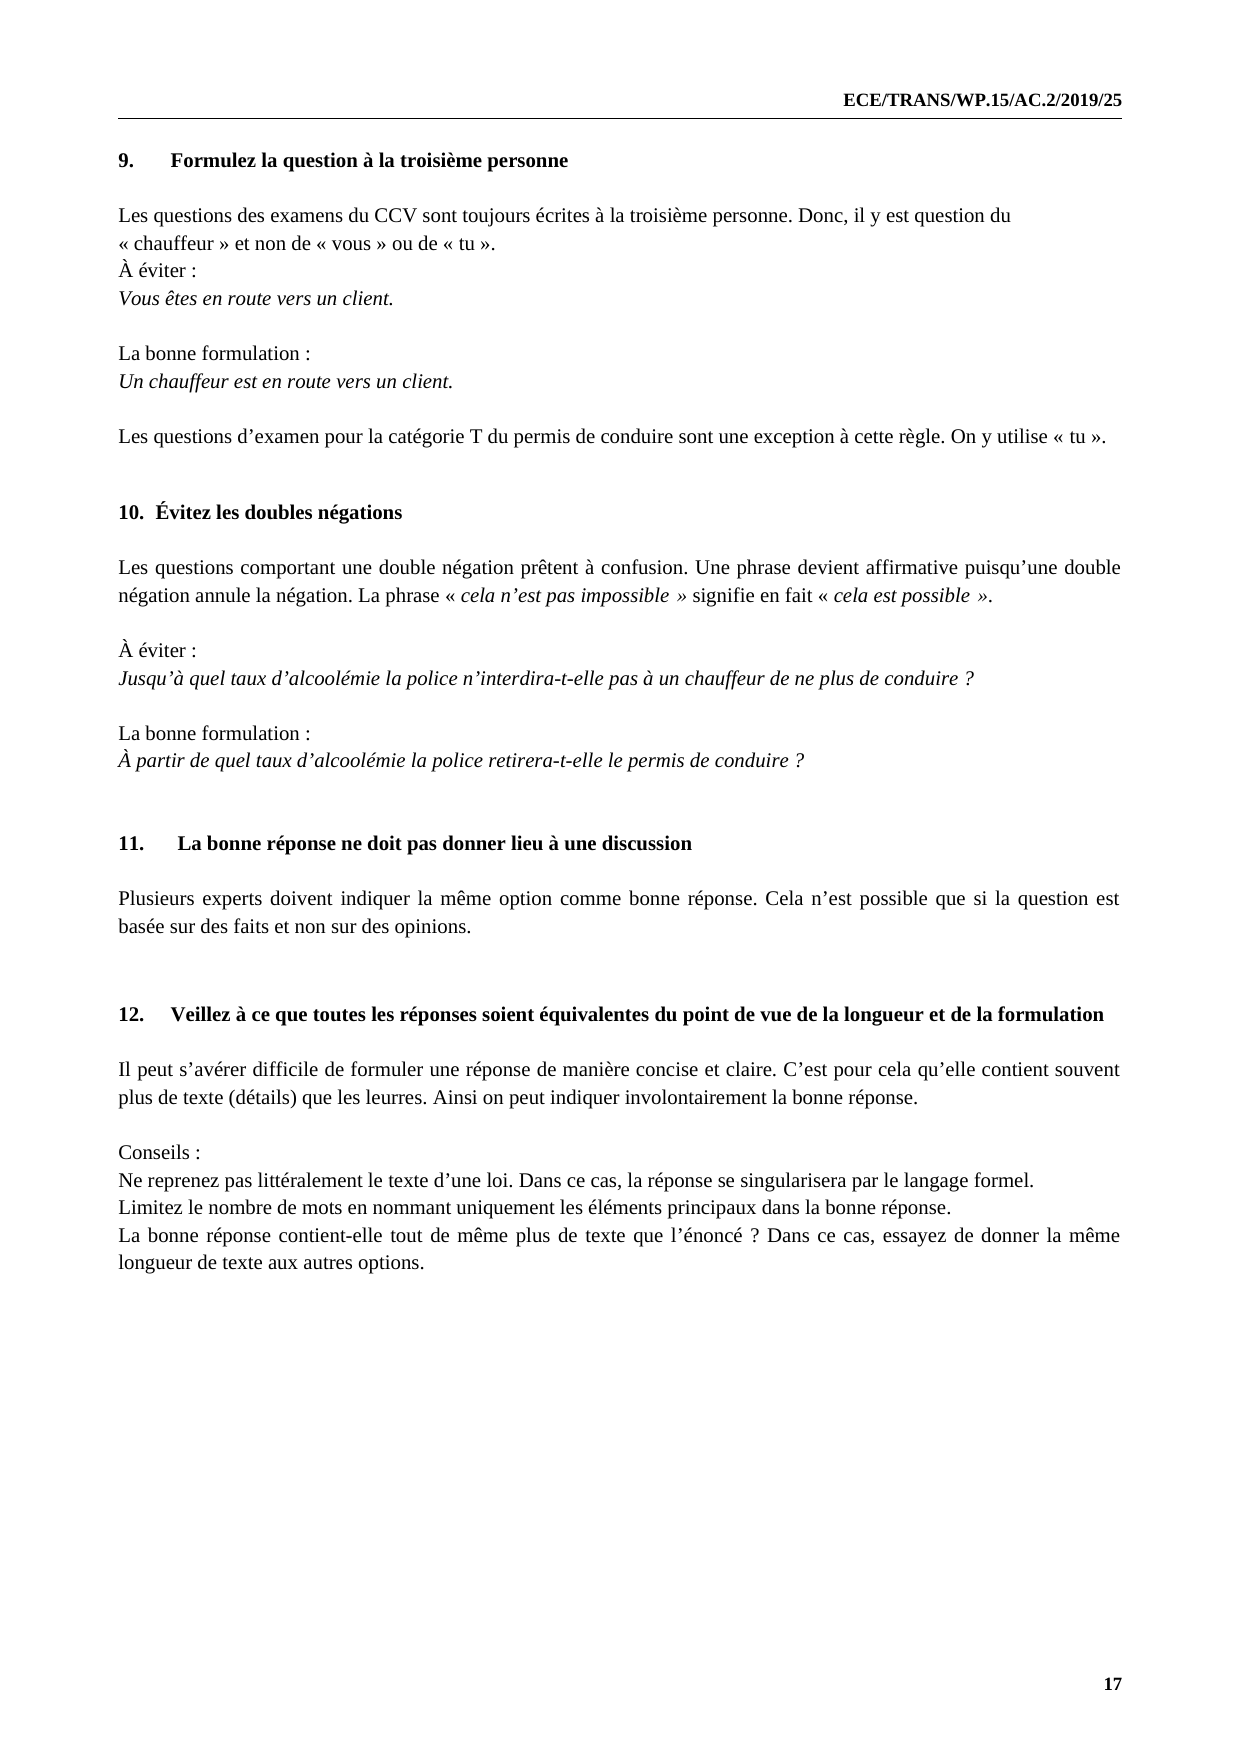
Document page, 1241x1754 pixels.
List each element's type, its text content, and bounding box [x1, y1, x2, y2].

list Formulez la question à la troisième personne [118, 148, 1122, 172]
text Les questions des examens du CCV sont toujours écrites à la troisième personne. Donc, il y est question du « chauffeur » et non de « vous » ou de « tu ». [118, 203, 1122, 254]
text À éviter : [118, 258, 1122, 282]
text Un chauffeur est en route vers un client. [118, 368, 1122, 393]
text À éviter : [118, 638, 1122, 662]
text Jusqu’à quel taux d’alcoolémie la police n’interdira-t-elle pas à un chauffeur de ne plus de conduire ? [118, 665, 1122, 689]
text Vous êtes en route vers un client. [118, 286, 1122, 310]
text Ne reprenez pas littéralement le texte d’une loi. Dans ce cas, la réponse se singularisera par le langage formel. [118, 1167, 1122, 1192]
text La bonne formulation : [118, 341, 1122, 365]
text À partir de quel taux d’alcoolémie la police retirera-t-elle le permis de conduire ? [118, 748, 1122, 772]
text Il peut s’avérer difficile de formuler une réponse de manière concise et claire. C’est pour cela qu’elle contient souvent plus de texte (détails) que les leurres. Ainsi on peut indiquer involontairement la bonne réponse. [118, 1057, 1122, 1109]
text Conseils : [118, 1140, 1122, 1164]
text Limitez le nombre de mots en nommant uniquement les éléments principaux dans la bonne réponse. [118, 1195, 1122, 1219]
text La bonne réponse contient-elle tout de même plus de texte que l’énoncé ? Dans ce cas, essayez de donner la même longueur de texte aux autres options. [118, 1223, 1122, 1274]
text Les questions d’examen pour la catégorie T du permis de conduire sont une exception à cette règle. On y utilise « tu ». [118, 424, 1122, 448]
text La bonne formulation : [118, 721, 1122, 745]
list Évitez les doubles négations [118, 500, 1122, 524]
list La bonne réponse ne doit pas donner lieu à une discussion [118, 831, 1122, 855]
text Plusieurs experts doivent indiquer la même option comme bonne réponse. Cela n’est possible que si la question est basée sur des faits et non sur des opinions. [118, 886, 1122, 938]
text Les questions comportant une double négation prêtent à confusion. Une phrase devient affirmative puisqu’une double négation annule la négation. La phrase « cela n’est pas impossible » signifie en fait « cela est possible ». [118, 555, 1122, 607]
list Veillez à ce que toutes les réponses soient équivalentes du point de vue de la longueur et de la formulation [118, 1002, 1122, 1026]
